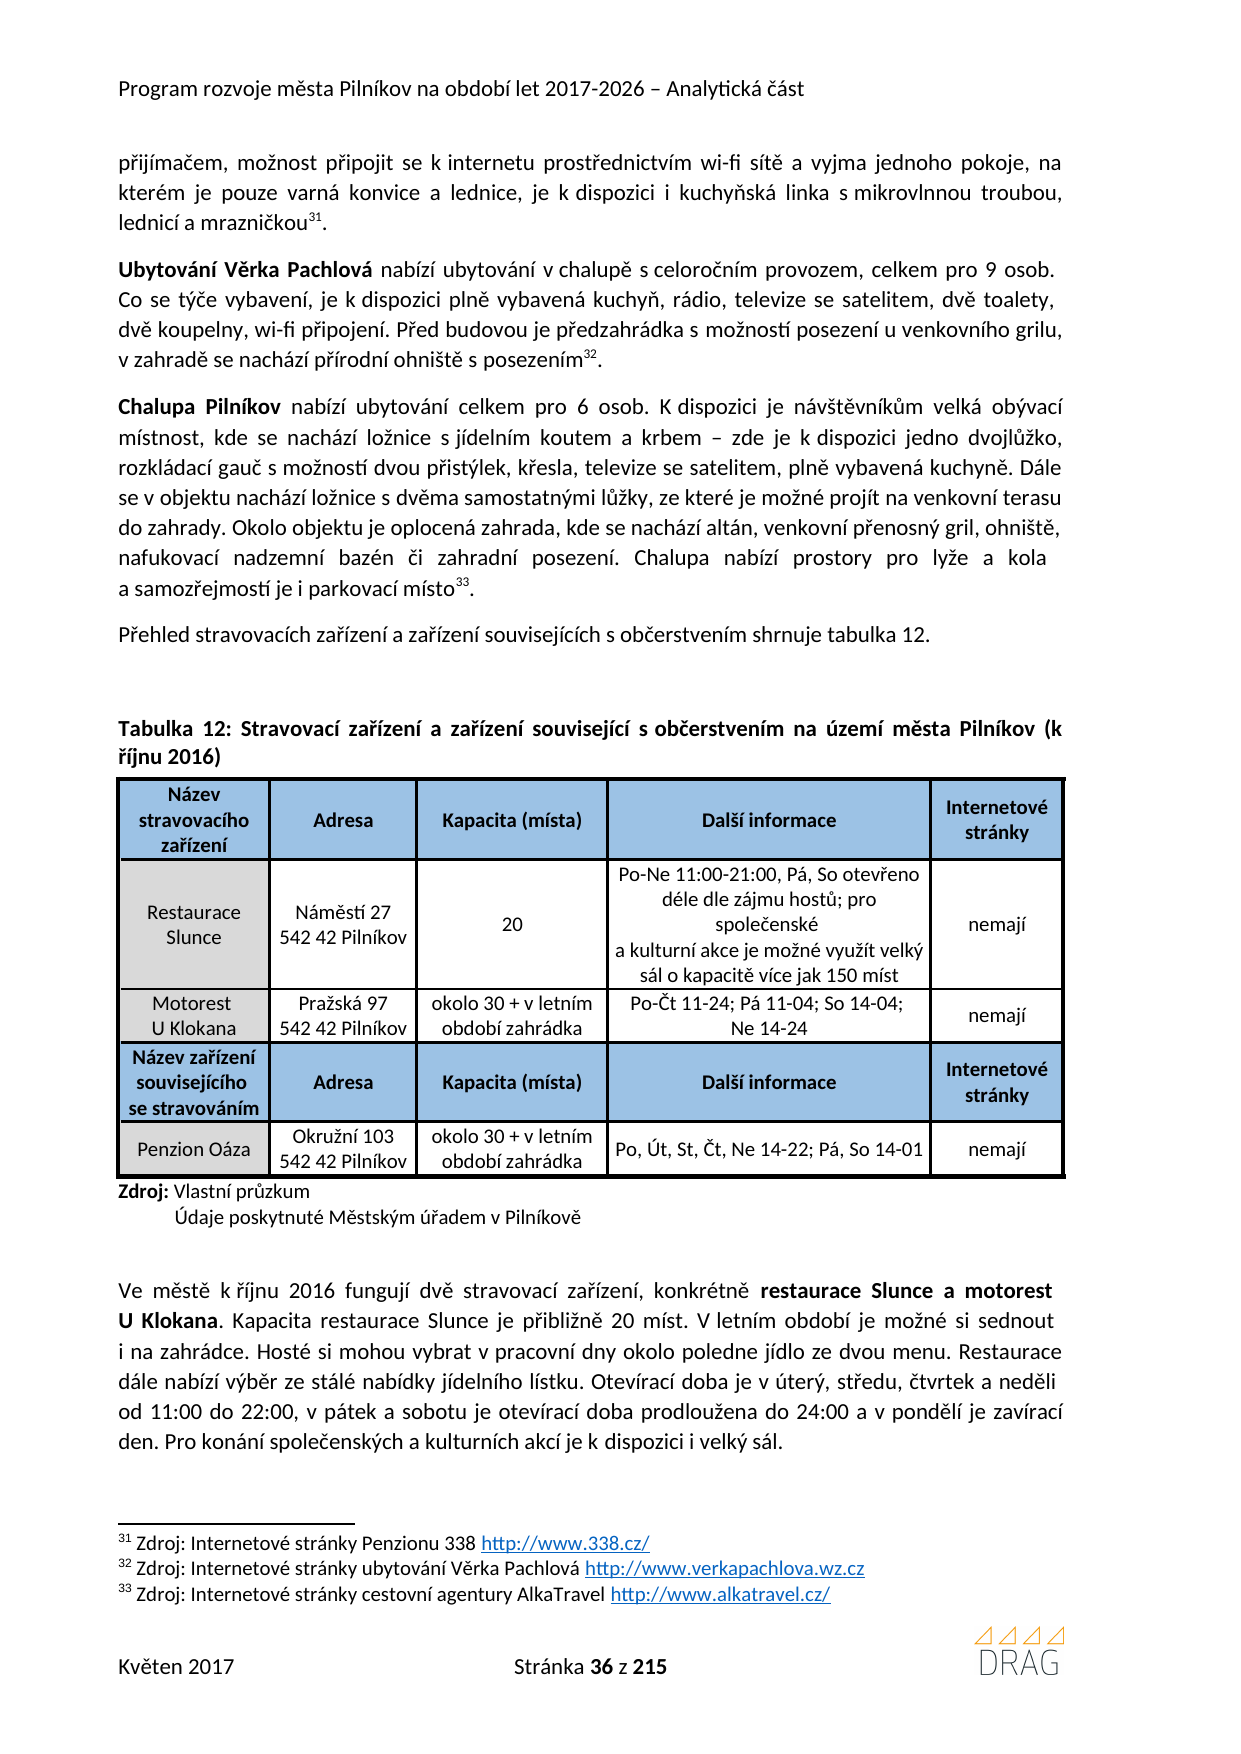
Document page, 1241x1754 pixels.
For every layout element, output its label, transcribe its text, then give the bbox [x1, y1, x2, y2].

table_cell okolo 30 + v letním období zahrádka [418, 990, 606, 1041]
table_cell nemají [932, 990, 1061, 1041]
text Chalupa Pilníkov nabízí ubytování celkem pro 6 osob. K dispozici je návštěvníkům velká obývací místnost, kde se nachází ložnice s jídelním koutem a krbem – zde je k dispozici jedno dvojlůžko, rozkládací gauč s možností dvou přistýlek, křesla, televize se satelitem, plně vybavená kuchyně. Dále se v objektu nachází ložnice s dvěma samostatnými lůžky, ze které je možné projít na venkovní terasu do zahrady. Okolo objektu je oplocená zahrada, kde se nachází altán, venkovní přenosný gril, ohniště, nafukovací nadzemní bazén či zahradní posezení. Chalupa nabízí prostory pro lyže a kola a samozřejmostí je i parkovací místo. [118, 392, 1063, 602]
table_cell 20 [418, 861, 606, 988]
table_cell Další informace [609, 1044, 929, 1120]
table_cell Kapacita (místa) [418, 1044, 606, 1120]
text Ubytování Věrka Pachlová nabízí ubytování v chalupě s celoročním provozem, celkem pro 9 osob. Co se týče vybavení, je k dispozici plně vybavená kuchyň, rádio, televize se satelitem, dvě toalety, dvě koupelny, wi-fi připojení. Před budovou je předzahrádka s možností posezení u venkovního grilu, v zahradě se nachází přírodní ohniště s posezením. [118, 255, 1063, 374]
table_cell Po, Út, St, Čt, Ne 14-22; Pá, So 14-01 [609, 1123, 929, 1174]
table_cell Penzion Oáza [120, 1121, 268, 1174]
text Údaje poskytnuté Městským úřadem v Pilníkově [118, 1204, 1063, 1229]
table_cell Po-Čt 11-24; Pá 11-04; So 14-04; Ne 14-24 [609, 990, 929, 1041]
text Přehled stravovacích zařízení a zařízení souvisejících s občerstvením shrnuje tabulka 12. [118, 621, 1063, 649]
table_cell Po-Ne 11:00-21:00, Pá, So otevřeno déle dle zájmu hostů; pro společenské a kulturní akce je možné využít velký sál o kapacitě více jak 150 míst [609, 861, 929, 988]
table_cell okolo 30 + v letním období zahrádka [418, 1123, 606, 1174]
table_cell Adresa [271, 1044, 415, 1120]
table_header Kapacita (místa) [418, 781, 606, 858]
table_cell Motorest U Klokana [120, 989, 268, 1041]
table_cell Restaurace Slunce [120, 859, 268, 988]
table_cell Internetové stránky [932, 1044, 1061, 1120]
table_cell Pražská 97 542 42 Pilníkov [271, 990, 415, 1041]
text Tabulka 12: Stravovací zařízení a zařízení související s občerstvením na území města Pilníkov (k říjnu 2016) [118, 714, 1063, 770]
table_cell nemají [932, 861, 1061, 988]
table_header Internetové stránky [932, 781, 1061, 858]
text Ve městě k říjnu 2016 fungují dvě stravovací zařízení, konkrétně restaurace Slunce a motorest U Klokana. Kapacita restaurace Slunce je přibližně 20 míst. V letním období je možné si sednout i na zahrádce. Hosté si mohou vybrat v pracovní dny okolo poledne jídlo ze dvou menu. Restaurace dále nabízí výběr ze stálé nabídky jídelního lístku. Otevírací doba je v úterý, středu, čtvrtek a neděli od 11:00 do 22:00, v pátek a sobotu je otevírací doba prodloužena do 24:00 a v pondělí je zavírací den. Pro konání společenských a kulturních akcí je k dispozici i velký sál. [118, 1276, 1063, 1456]
table_cell Okružní 103 542 42 Pilníkov [271, 1123, 415, 1174]
table_header Název stravovacího zařízení [120, 781, 268, 858]
table_cell nemají [932, 1123, 1061, 1174]
table_cell Náměstí 27 542 42 Pilníkov [271, 861, 415, 988]
table_header Další informace [609, 781, 929, 858]
text Zdroj: Vlastní průzkum [118, 1179, 1063, 1204]
table_header Adresa [271, 781, 415, 858]
table_cell Název zařízení souvisejícího se stravováním [120, 1042, 268, 1120]
picture [974, 1626, 1064, 1675]
